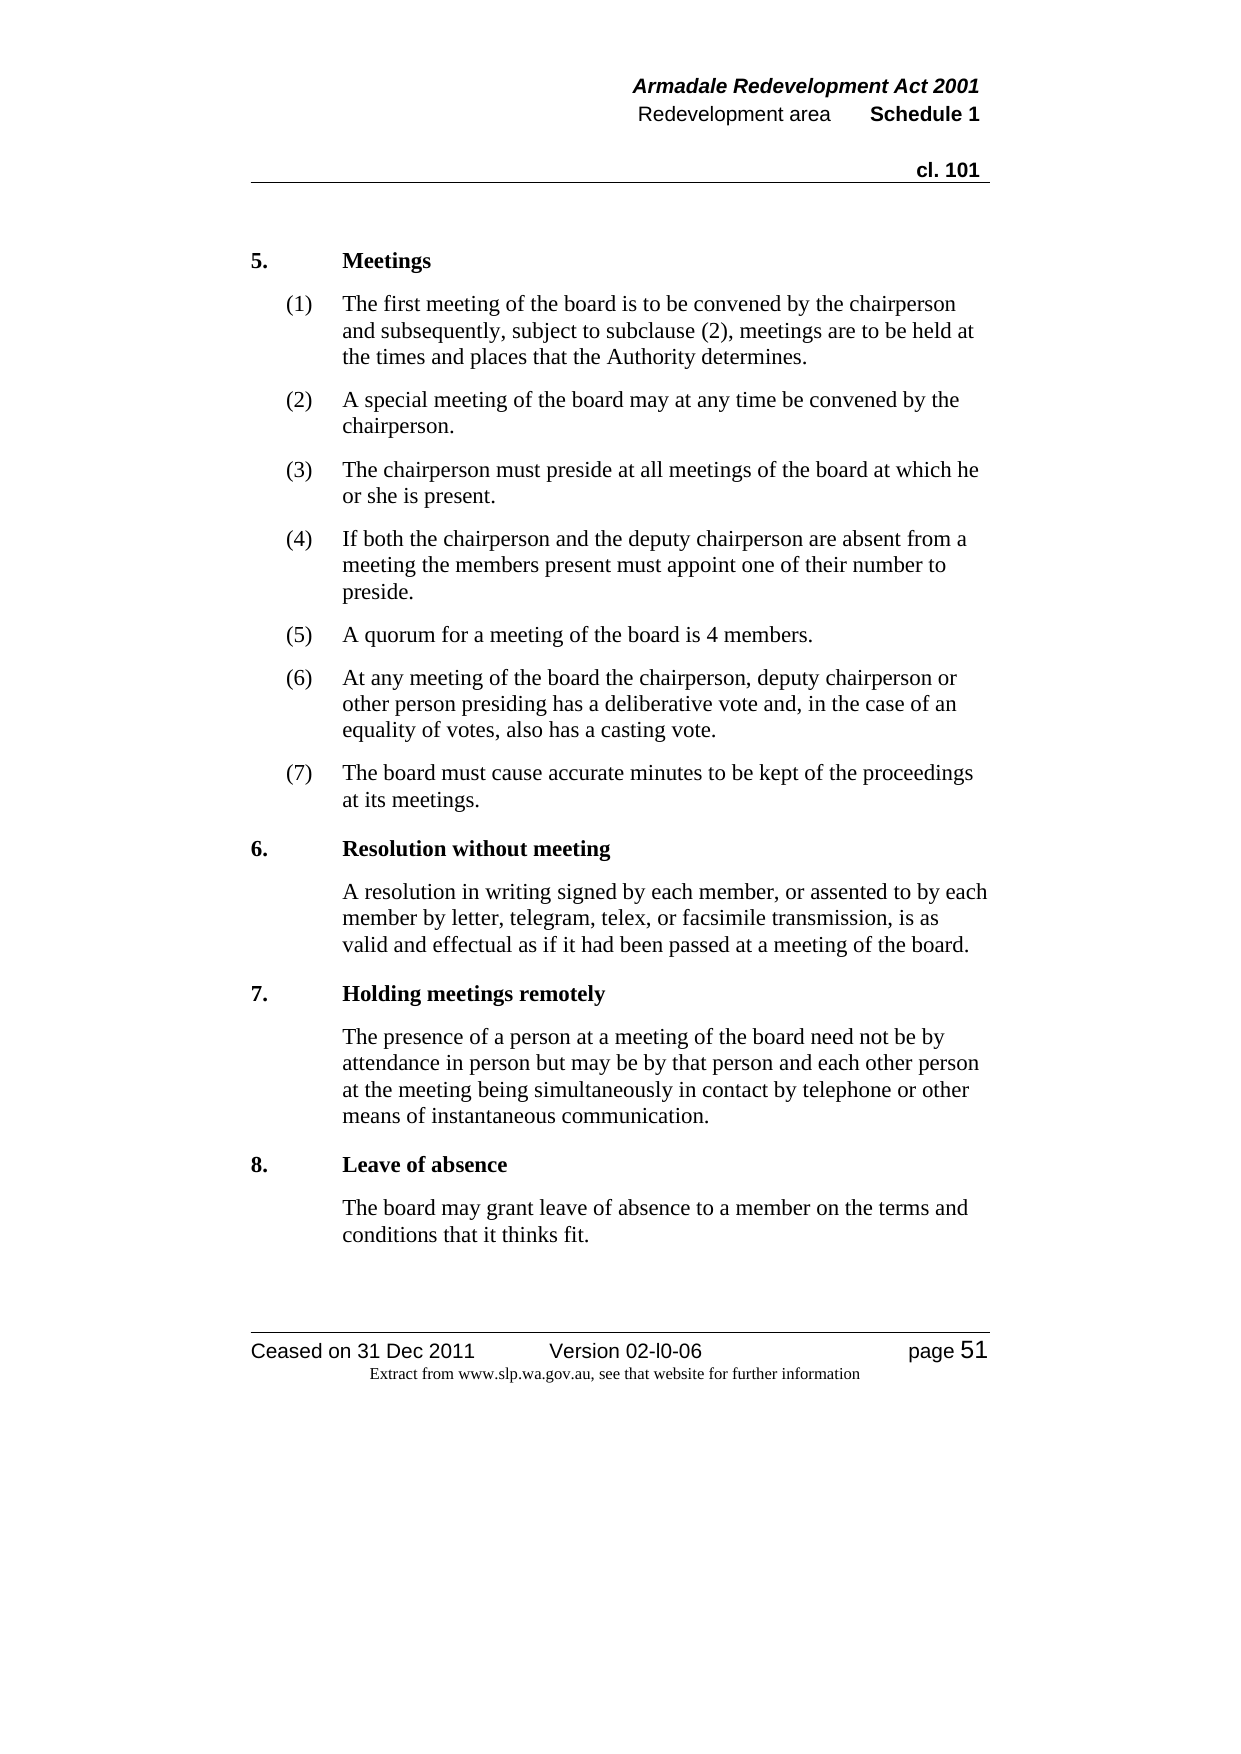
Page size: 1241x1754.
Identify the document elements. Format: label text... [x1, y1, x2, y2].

text (4) If both the chairperson and the deputy chairperson are absent from a meeting the members present must appoint one of their number to preside. [251, 525, 990, 604]
text (2) A special meeting of the board may at any time be convened by the chairperson. [251, 386, 990, 439]
text The board may grant leave of absence to a member on the terms and conditions that it thinks fit. [251, 1194, 990, 1247]
text (3) The chairperson must preside at all meetings of the board at which he or she is present. [251, 456, 990, 508]
text A resolution in writing signed by each member, or assented to by each member by letter, telegram, telex, or facsimile transmission, is as valid and effectual as if it had been passed at a meeting of the board. [251, 878, 990, 957]
subtitle 8. Leave of absence [251, 1151, 990, 1178]
subtitle 6. Resolution without meeting [251, 835, 990, 861]
text The presence of a person at a meeting of the board need not be by attendance in person but may be by that person and each other person at the meeting being simultaneously in contact by telephone or other means of instantaneous communication. [251, 1023, 990, 1128]
text (5) A quorum for a meeting of the board is 4 members. [251, 621, 990, 647]
text (7) The board must cause accurate minutes to be kept of the proceedings at its meetings. [251, 759, 990, 812]
text (1) The first meeting of the board is to be convened by the chairperson and subsequently, subject to subclause (2), meetings are to be held at the times and places that the Authority determines. [251, 291, 990, 369]
text (6) At any meeting of the board the chairperson, deputy chairperson or other person presiding has a deliberative vote and, in the case of an equality of votes, also has a casting vote. [251, 664, 990, 743]
subtitle 5. Meetings [251, 247, 990, 274]
subtitle 7. Holding meetings remotely [251, 980, 990, 1006]
